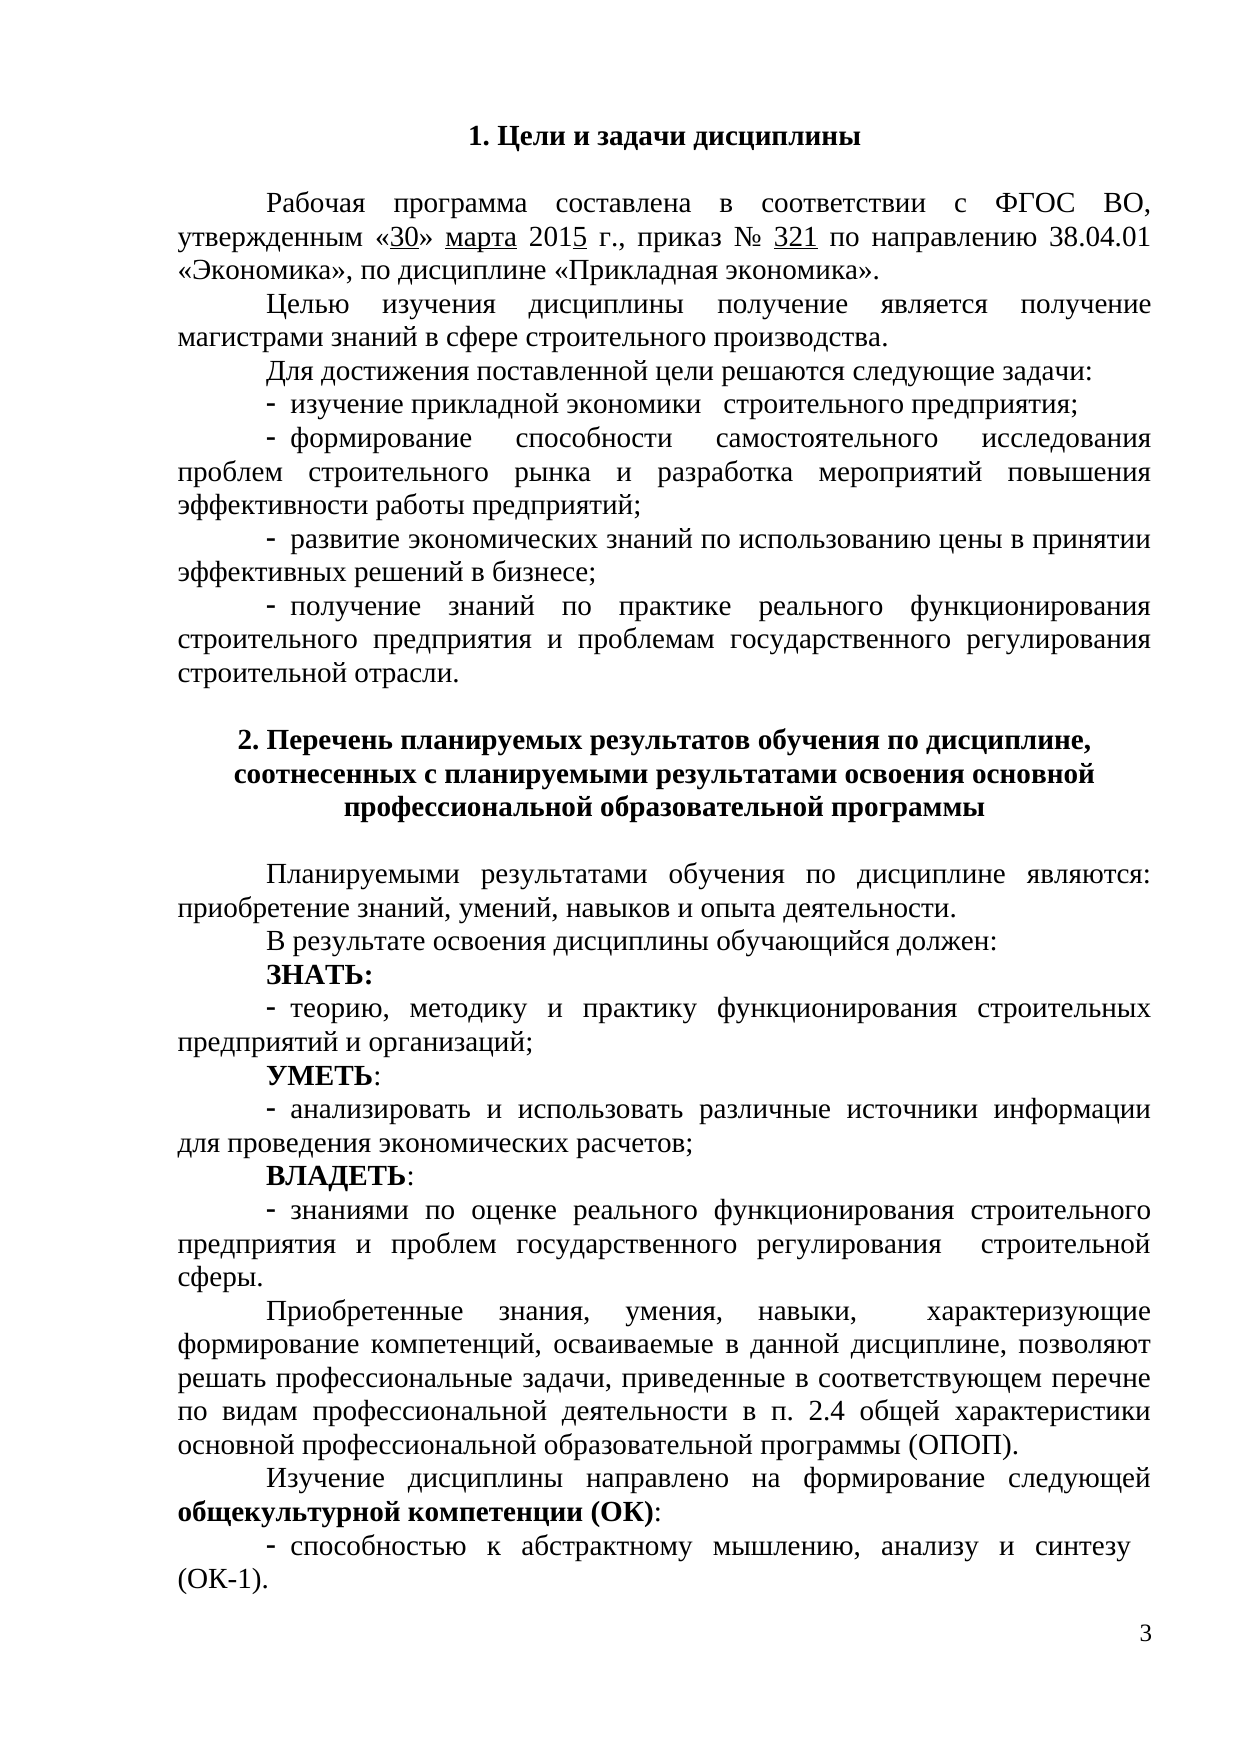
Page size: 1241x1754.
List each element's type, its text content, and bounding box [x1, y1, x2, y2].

text Изучение дисциплины направлено на формирование следующей общекультурной компетенции (ОК): [177, 1461, 1152, 1528]
text ВЛАДЕТЬ: [177, 1158, 1152, 1192]
text УМЕТЬ: [177, 1058, 1152, 1091]
text Рабочая программа составлена в соответствии с ФГОС ВО, утвержденным «30» марта 2015 г., приказ № 321 по направлению 38.04.01 «Экономика», по дисциплине «Прикладная экономика». [177, 185, 1152, 286]
text ЗНАТЬ: [177, 957, 1152, 991]
list способностью к абстрактному мышлению, анализу и синтезу (ОК-1). [177, 1528, 1152, 1595]
text Целью изучения дисциплины получение является получение магистрами знаний в сфере строительного производства. [177, 286, 1152, 353]
list знаниями по оценке реального функционирования строительного предприятия и проблем государственного регулирования строительной сферы. [177, 1192, 1152, 1293]
text В результате освоения дисциплины обучающийся должен: [177, 923, 1152, 957]
list теорию, методику и практику функционирования строительных предприятий и организаций; [177, 991, 1152, 1058]
list получение знаний по практике реального функционирования строительного предприятия и проблемам государственного регулирования строительной отрасли. [177, 588, 1152, 689]
text Для достижения поставленной цели решаются следующие задачи: [177, 353, 1152, 386]
list изучение прикладной экономики строительного предприятия; [177, 386, 1152, 420]
text Приобретенные знания, умения, навыки, характеризующие формирование компетенций, осваиваемые в данной дисциплине, позволяют решать профессиональные задачи, приведенные в соответствующем перечне по видам профессиональной деятельности в п. 2.4 общей характеристики основной профессиональной образовательной программы (ОПОП). [177, 1293, 1152, 1461]
list развитие экономических знаний по использованию цены в принятии эффективных решений в бизнесе; [177, 521, 1152, 588]
list формирование способности самостоятельного исследования проблем строительного рынка и разработка мероприятий повышения эффективности работы предприятий; [177, 420, 1152, 521]
text Планируемыми результатами обучения по дисциплине являются: приобретение знаний, умений, навыков и опыта деятельности. [177, 856, 1152, 923]
text 1. Цели и задачи дисциплины [177, 118, 1152, 152]
list анализировать и использовать различные источники информации для проведения экономических расчетов; [177, 1091, 1152, 1158]
text 2. Перечень планируемых результатов обучения по дисциплине, соотнесенных с планируемыми результатами освоения основной профессиональной образовательной программы [177, 722, 1152, 823]
